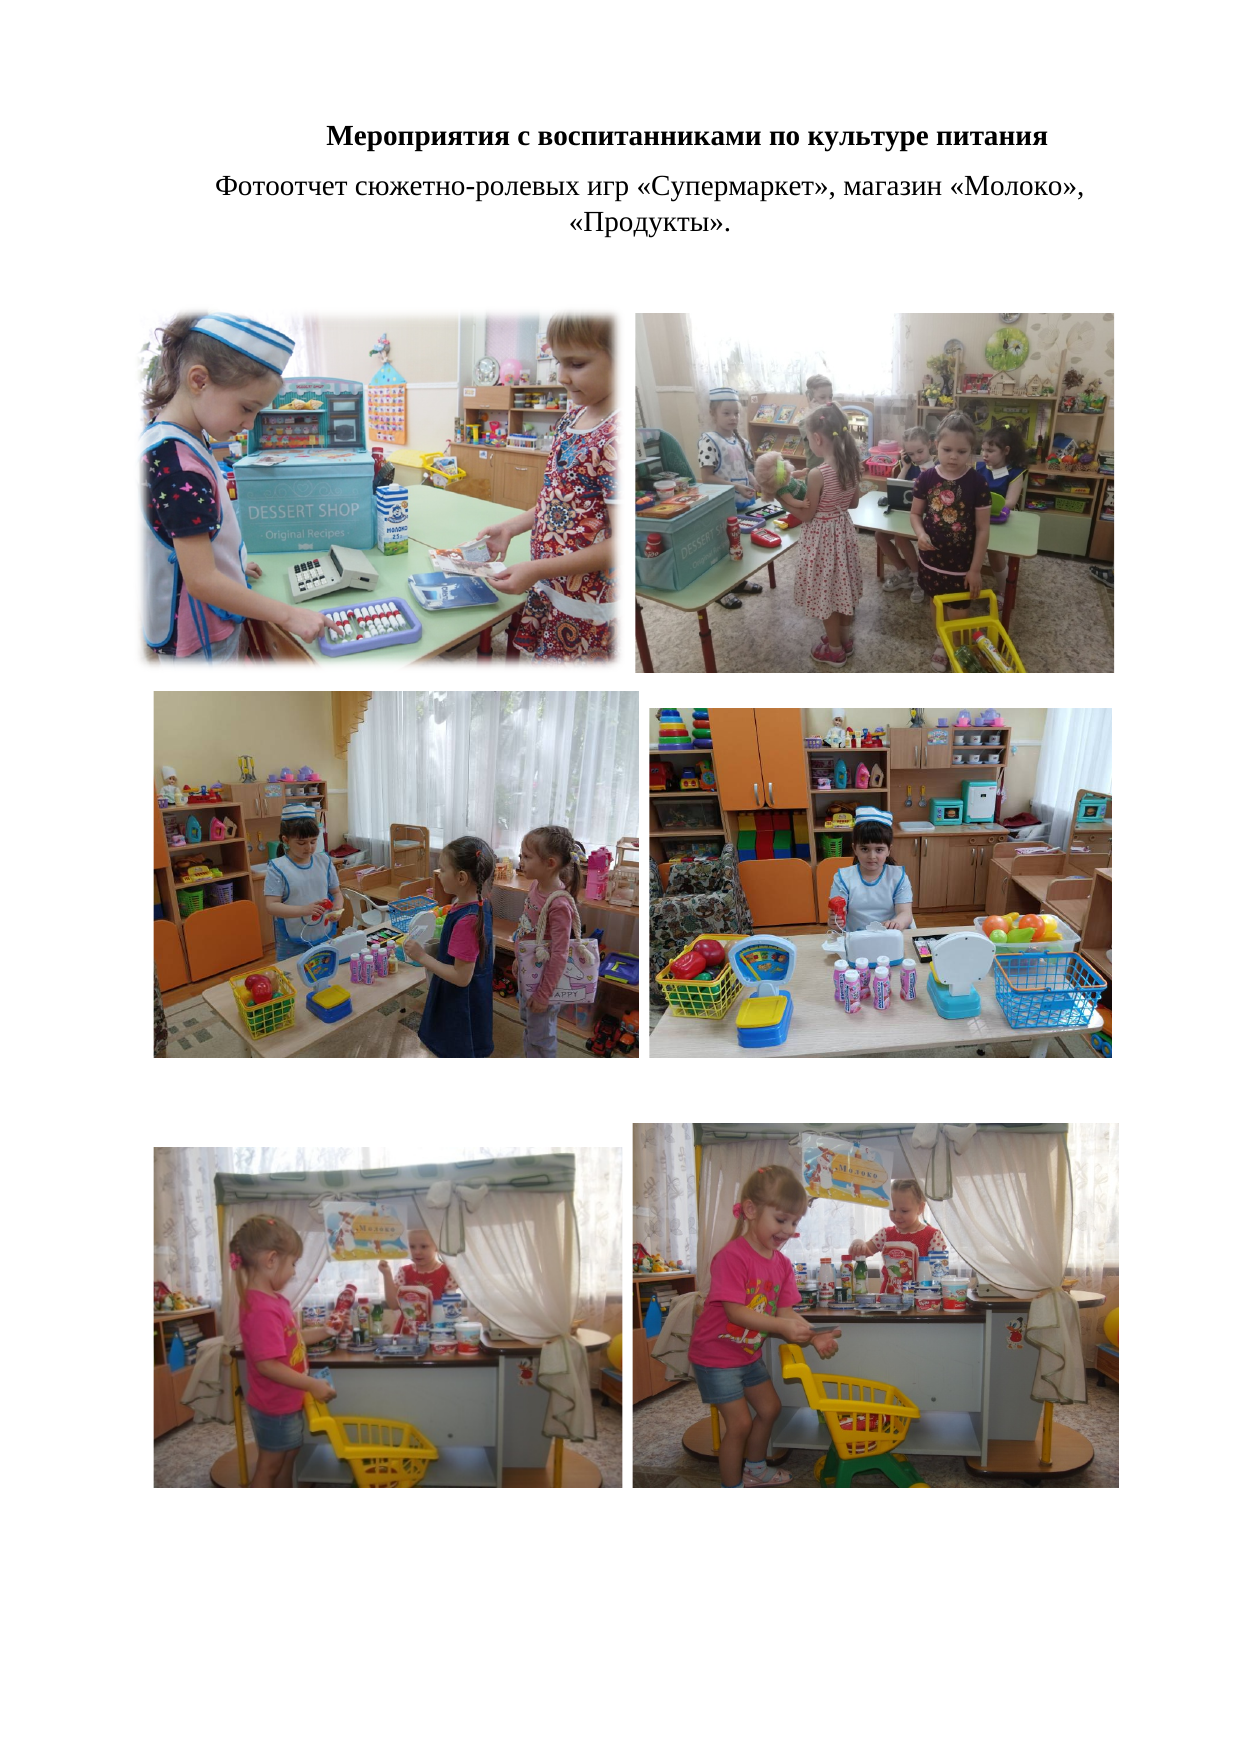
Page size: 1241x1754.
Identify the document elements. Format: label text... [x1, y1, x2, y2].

picture [132, 304, 625, 673]
picture [632, 1123, 1119, 1488]
text Мероприятия с воспитанниками по культуре питания [223, 118, 1152, 152]
picture [649, 708, 1112, 1058]
picture [153, 691, 639, 1058]
text Фотоотчет сюжетно-ролевых игр «Супермаркет», магазин «Молоко», «Продукты». [148, 168, 1152, 238]
picture [635, 313, 1115, 673]
picture [153, 1147, 623, 1488]
